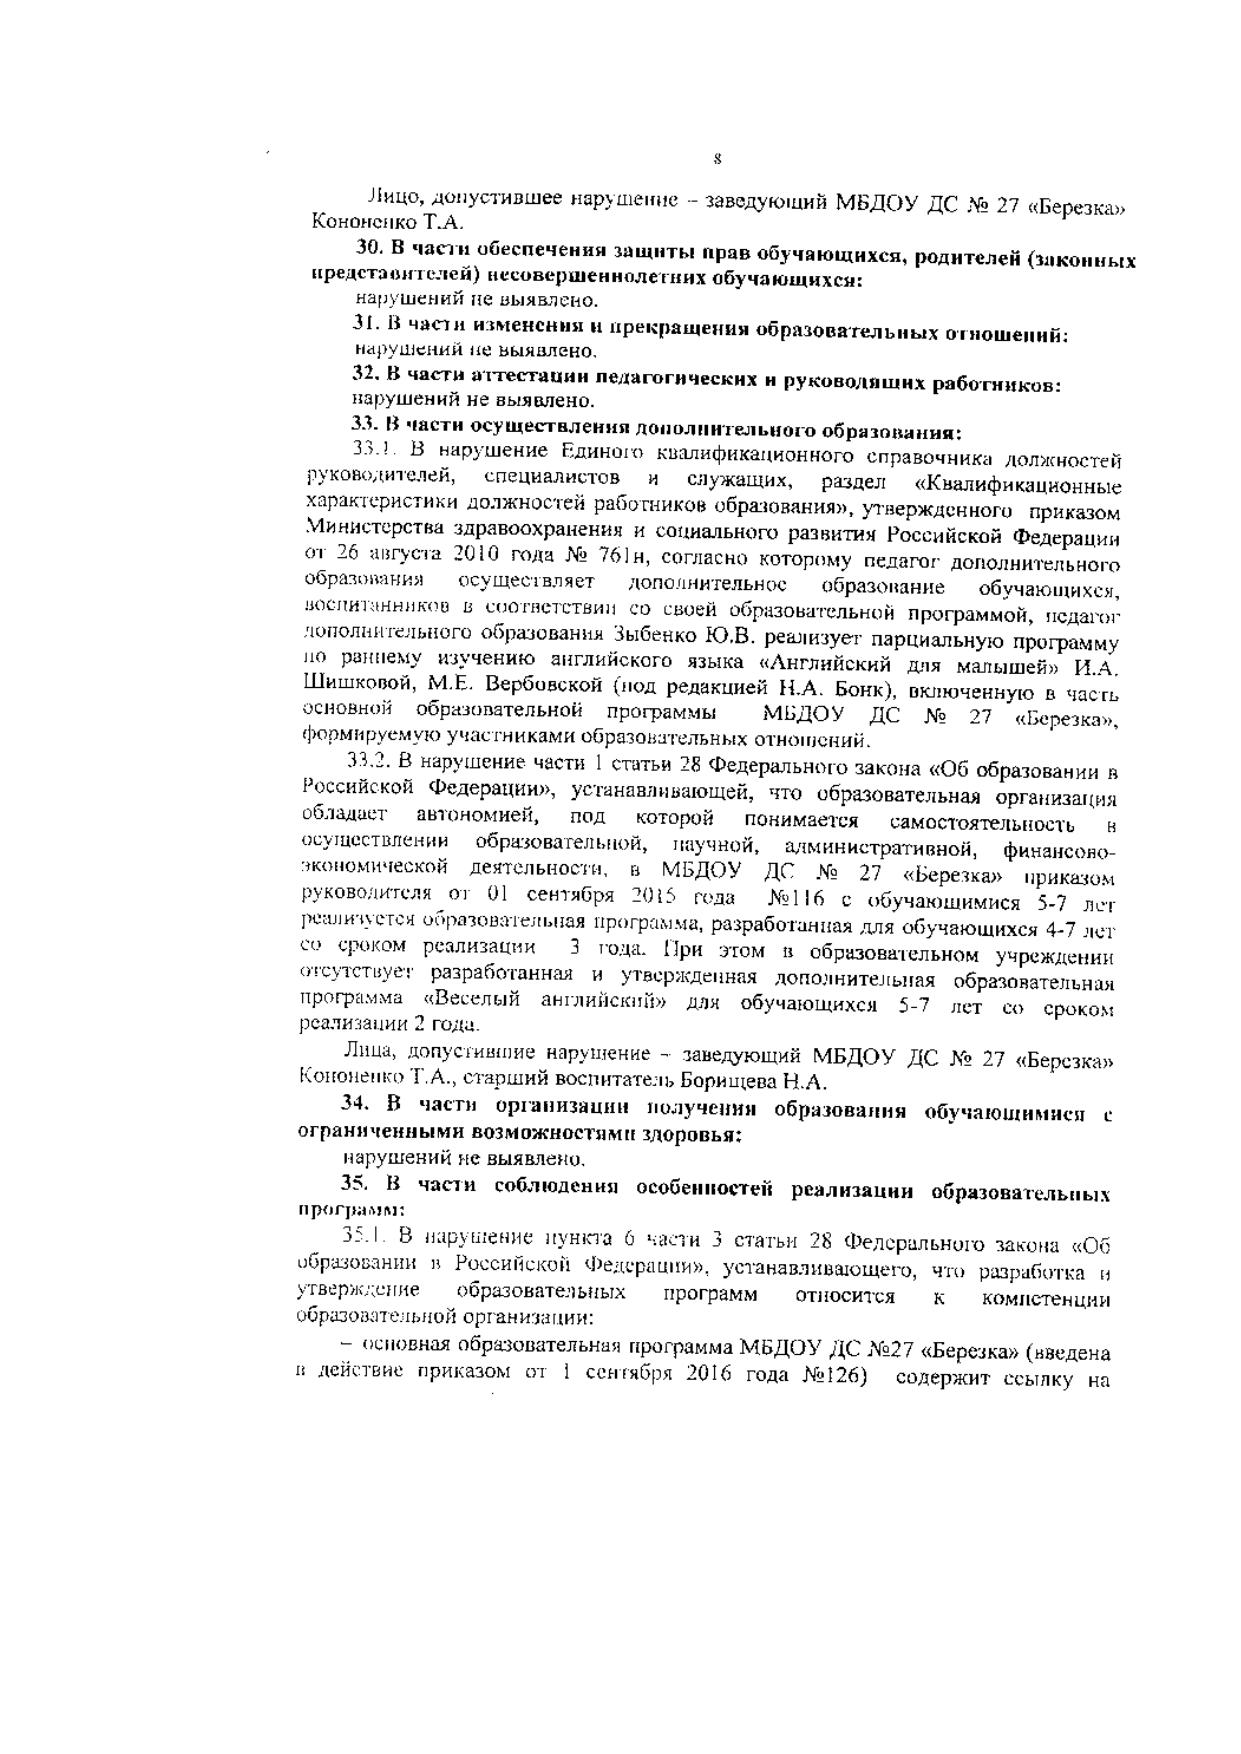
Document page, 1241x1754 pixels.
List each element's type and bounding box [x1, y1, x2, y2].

picture [177, 118, 1152, 1498]
